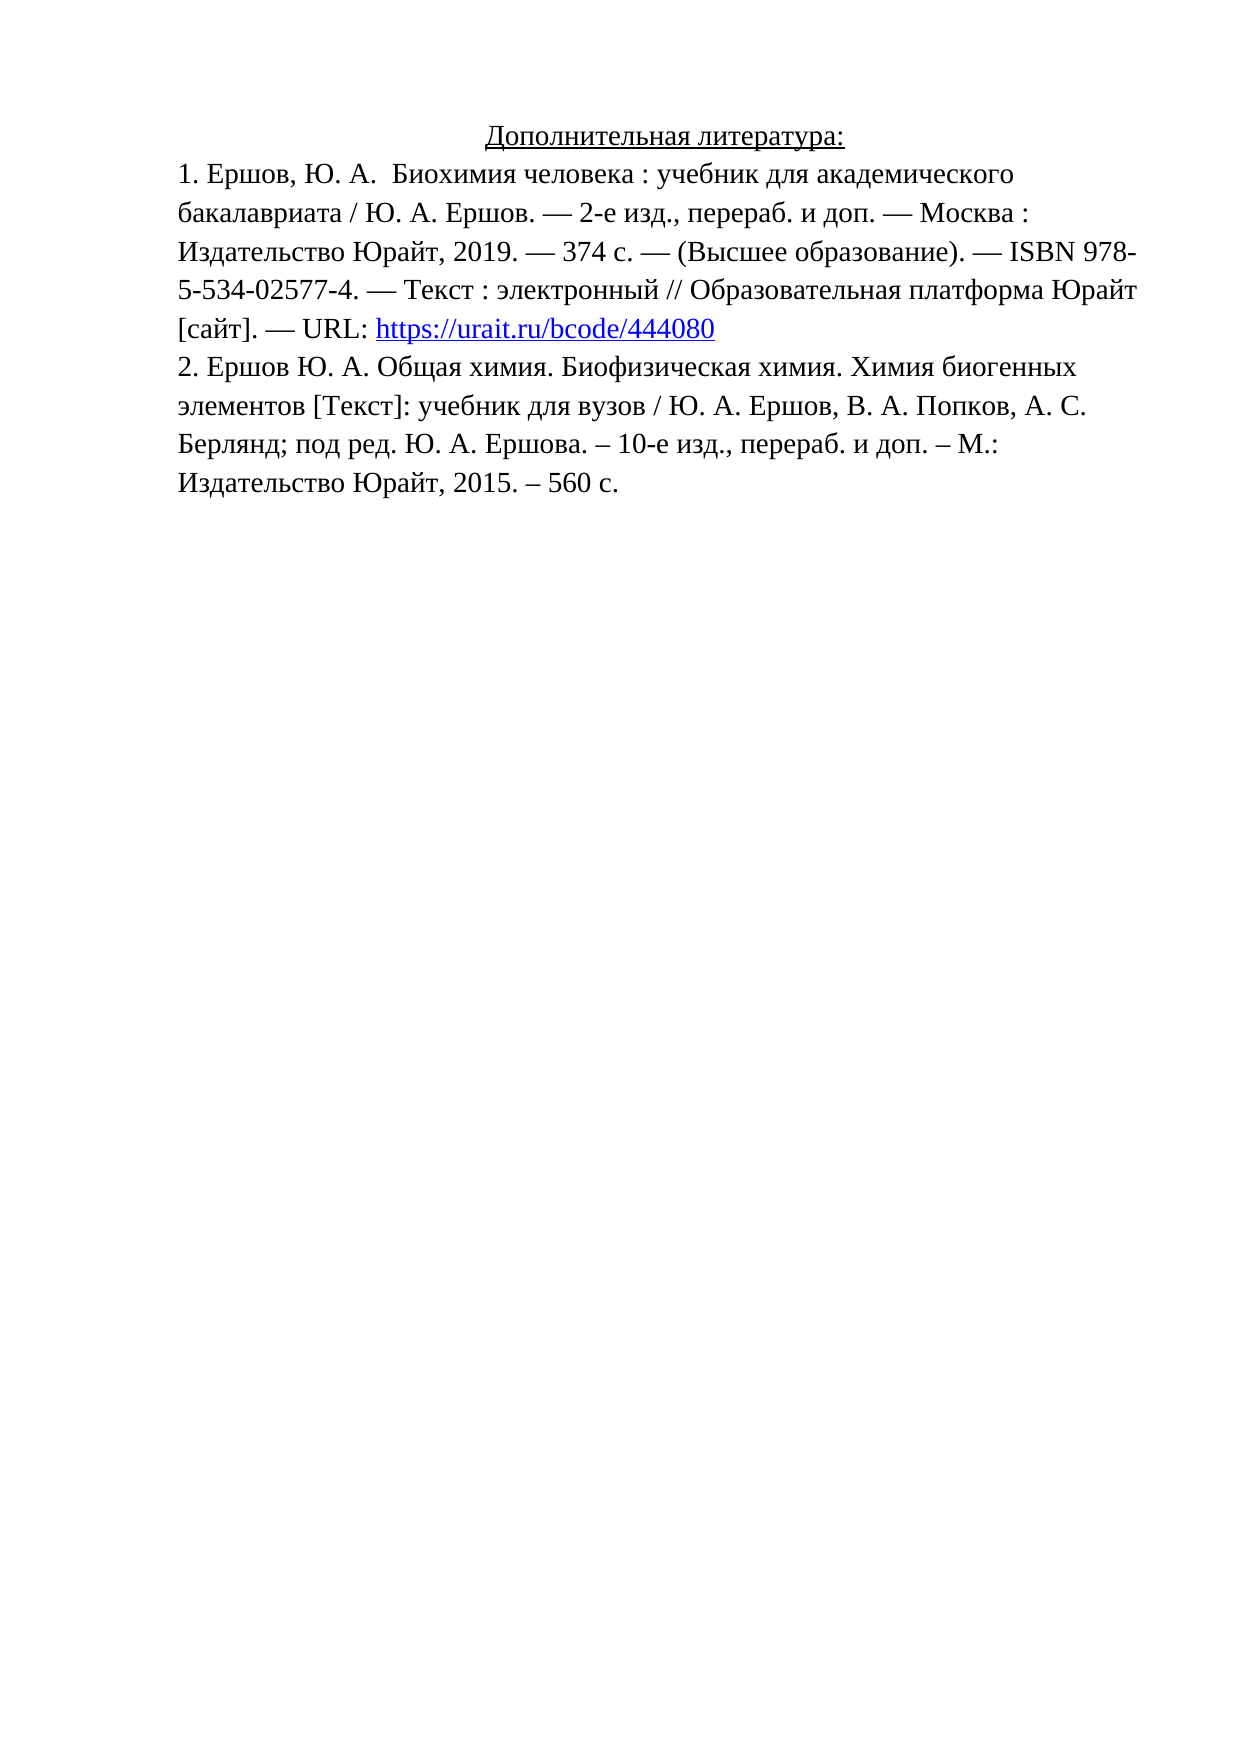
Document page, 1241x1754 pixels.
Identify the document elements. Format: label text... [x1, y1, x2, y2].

text Дополнительная литература: [177, 118, 1152, 152]
text 1. Ершов, Ю. А. Биохимия человека : учебник для академического бакалавриата / Ю. А. Ершов. — 2-е изд., перераб. и доп. — Москва : Издательство Юрайт, 2019. — 374 с. — (Высшее образование). — ISBN 978-5-534-02577-4. — Текст : электронный // Образовательная платформа Юрайт [сайт]. — URL: https://urait.ru/bcode/444080 [177, 157, 1152, 344]
text 2. Ершов Ю. А. Общая химия. Биофизическая химия. Химия биогенных элементов [Текст]: учебник для вузов / Ю. А. Ершов, В. А. Попков, А. С. Берлянд; под ред. Ю. А. Ершова. – 10-е изд., перераб. и доп. – М.: Издательство Юрайт, 2015. – 560 с. [177, 349, 1152, 498]
